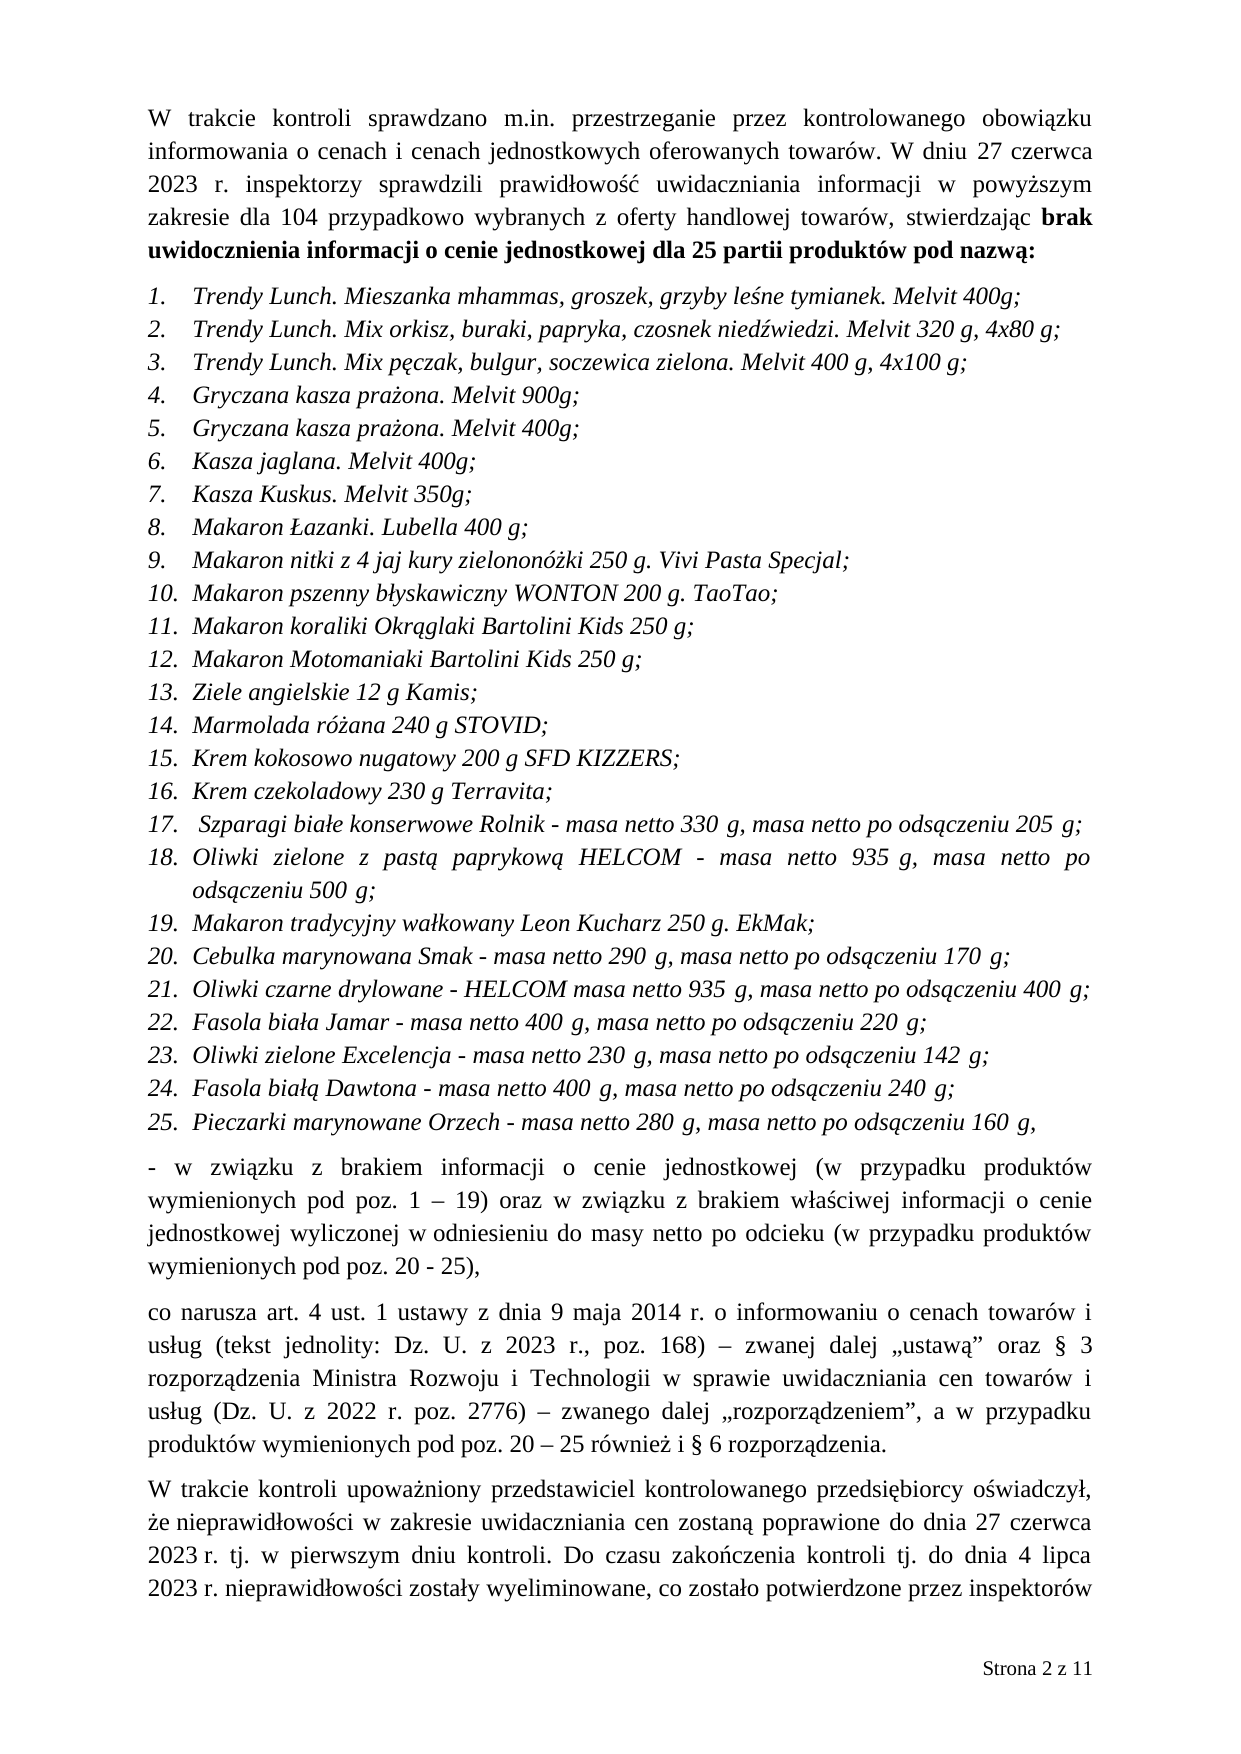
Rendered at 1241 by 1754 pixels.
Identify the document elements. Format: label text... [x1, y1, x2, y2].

text W trakcie kontroli sprawdzano m.in. przestrzeganie przez kontrolowanego obowiązku informowania o cenach i cenach jednostkowych oferowanych towarów. W dniu 27 czerwca 2023 r. inspektorzy sprawdzili prawidłowość uwidaczniania informacji w powyższym zakresie dla 104 przypadkowo wybranych z oferty handlowej towarów, stwierdzając brak uwidocznienia informacji o cenie jednostkowej dla 25 partii produktów pod nazwą: [148, 103, 1093, 264]
list Makaron Motomaniaki Bartolini Kids 250 g; [148, 644, 1093, 673]
list Makaron tradycyjny wałkowany Leon Kucharz 250 g. EkMak; [148, 908, 1093, 937]
list Gryczana kasza prażona. Melvit 900g; [148, 380, 1093, 409]
list Fasola biała Jamar - masa netto 400 g, masa netto po odsączeniu 220 g; [148, 1007, 1093, 1036]
list Oliwki zielone z pastą paprykową HELCOM - masa netto 935 g, masa netto po odsączeniu 500 g; [148, 842, 1093, 904]
list Trendy Lunch. Mix pęczak, bulgur, soczewica zielona. Melvit 400 g, 4x100 g; [148, 347, 1093, 376]
list Makaron Łazanki. Lubella 400 g; [148, 512, 1093, 541]
list Makaron koraliki Okrąglaki Bartolini Kids 250 g; [148, 611, 1093, 640]
list Pieczarki marynowane Orzech - masa netto 280 g, masa netto po odsączeniu 160 g, [148, 1107, 1093, 1135]
list Szparagi białe konserwowe Rolnik - masa netto 330 g, masa netto po odsączeniu 205 g; [148, 809, 1093, 838]
list Oliwki czarne drylowane - HELCOM masa netto 935 g, masa netto po odsączeniu 400 g; [148, 974, 1093, 1003]
list Oliwki zielone Excelencja - masa netto 230 g, masa netto po odsączeniu 142 g; [148, 1041, 1093, 1069]
list Makaron pszenny błyskawiczny WONTON 200 g. TaoTao; [148, 578, 1093, 607]
list Makaron nitki z 4 jaj kury zielononóżki 250 g. Vivi Pasta Specjal; [148, 545, 1093, 574]
list Krem czekoladowy 230 g Terravita; [148, 776, 1093, 805]
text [148, 1474, 1093, 1602]
list Kasza jaglana. Melvit 400g; [148, 446, 1093, 475]
list co narusza art. 4 ust. 1 ustawy z dnia 9 maja 2014 r. o informowaniu o cenach towarów i usług (tekst jednolity: Dz. U. z 2023 r., poz. 168) – zwanej dalej „ustawą” oraz § 3 rozporządzenia Ministra Rozwoju i Technologii w sprawie uwidaczniania cen towarów i usług (Dz. U. z 2022 r. poz. 2776) – zwanego dalej „rozporządzeniem”, a w przypadku produktów wymienionych pod poz. 20 – 25 również i § 6 rozporządzenia. [148, 1297, 1093, 1457]
list Kasza Kuskus. Melvit 350g; [148, 479, 1093, 508]
list Trendy Lunch. Mix orkisz, buraki, papryka, czosnek niedźwiedzi. Melvit 320 g, 4x80 g; [148, 314, 1093, 343]
list Fasola białą Dawtona - masa netto 400 g, masa netto po odsączeniu 240 g; [148, 1073, 1093, 1102]
list Gryczana kasza prażona. Melvit 400g; [148, 413, 1093, 442]
list Trendy Lunch. Mieszanka mhammas, groszek, grzyby leśne tymianek. Melvit 400g; [148, 281, 1093, 310]
list Ziele angielskie 12 g Kamis; [148, 677, 1093, 706]
list Cebulka marynowana Smak - masa netto 290 g, masa netto po odsączeniu 170 g; [148, 941, 1093, 970]
list Krem kokosowo nugatowy 200 g SFD KIZZERS; [148, 743, 1093, 772]
text - w związku z brakiem informacji o cenie jednostkowej (w przypadku produktów wymienionych pod poz. 1 – 19) oraz w związku z brakiem właściwej informacji o cenie jednostkowej wyliczonej w odniesieniu do masy netto po odcieku (w przypadku produktów wymienionych pod poz. 20 - 25), [148, 1152, 1093, 1280]
list Marmolada różana 240 g STOVID; [148, 710, 1093, 739]
